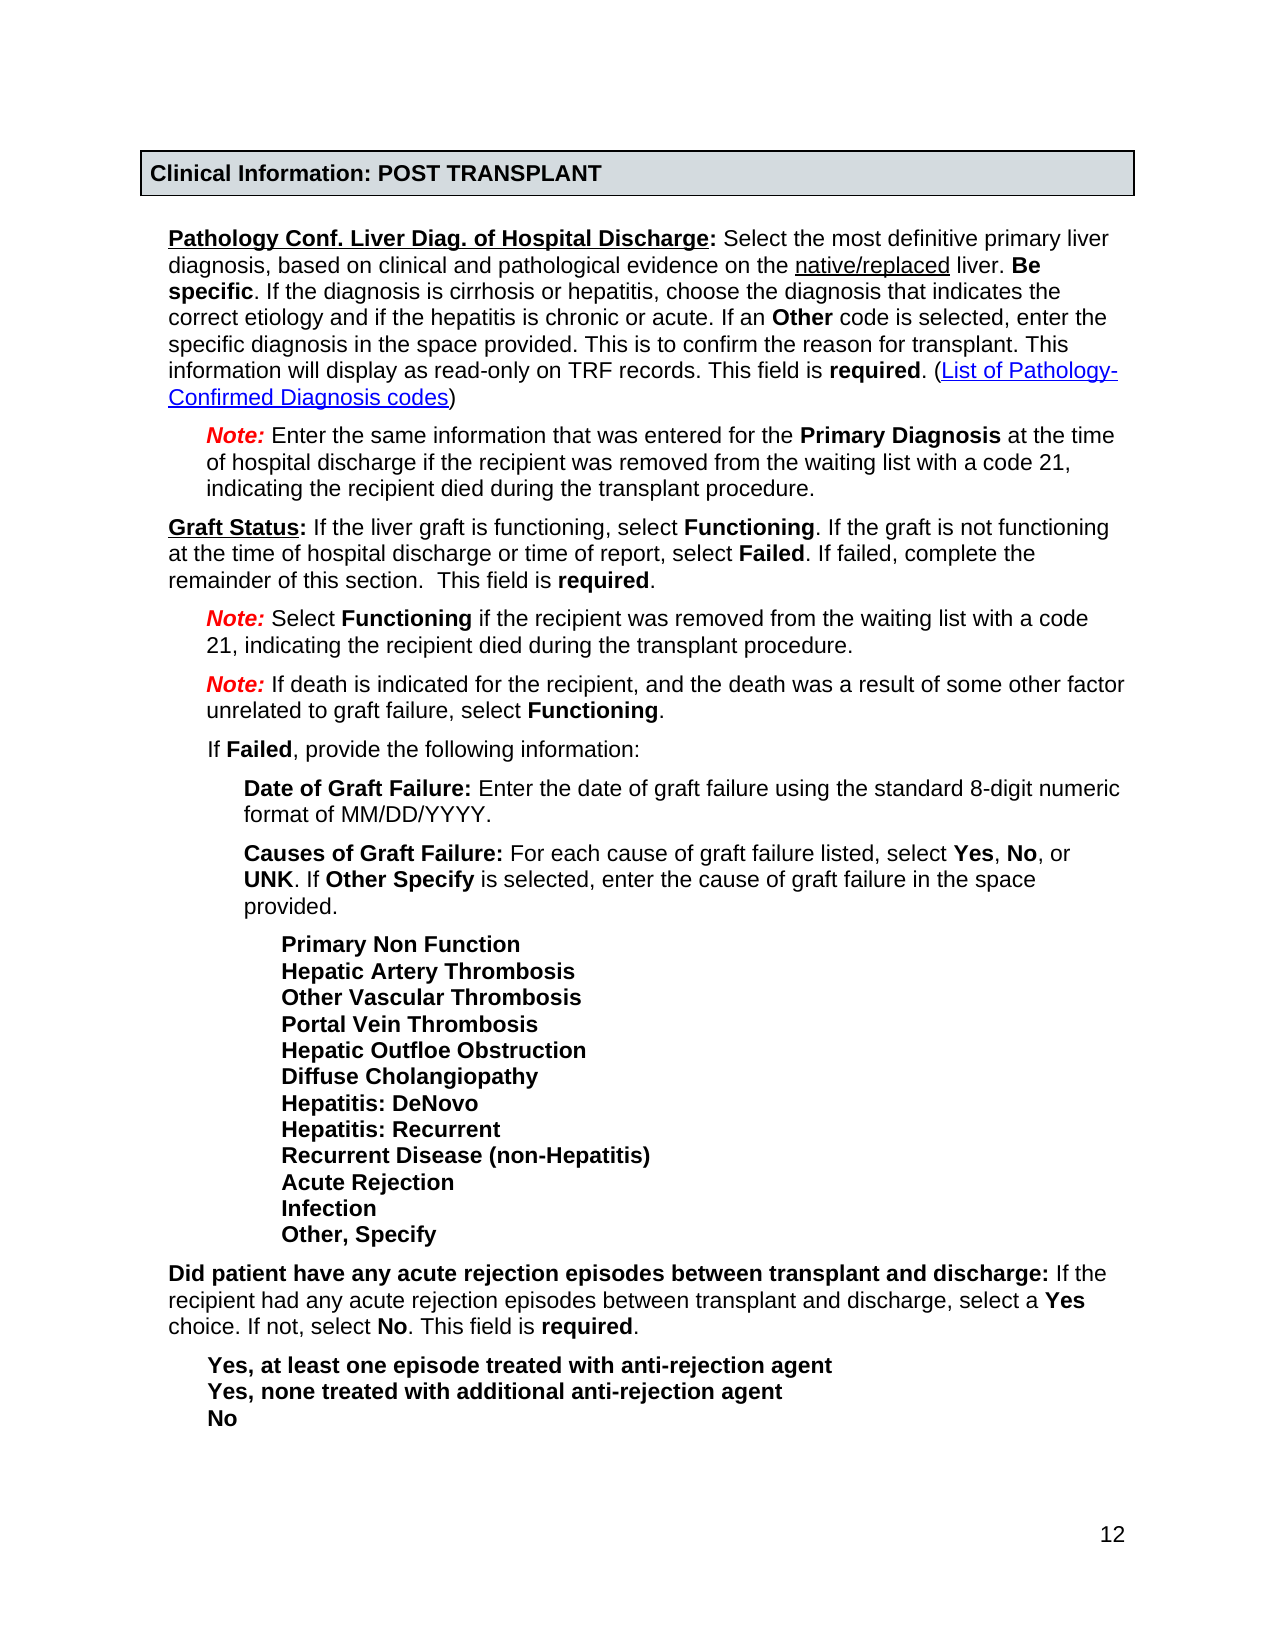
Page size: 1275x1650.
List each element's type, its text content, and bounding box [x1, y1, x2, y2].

text Yes, at least one episode treated with anti-rejection agent Yes, none treated with additional anti-rejection agent No [207, 1352, 1125, 1431]
text Pathology Conf. Liver Diag. of Hospital Discharge: Select the most definitive primary liver diagnosis, based on clinical and pathological evidence on the native/replaced liver. Be specific. If the diagnosis is cirrhosis or hepatitis, choose the diagnosis that indicates the correct etiology and if the hepatitis is chronic or acute. If an Other code is selected, enter the specific diagnosis in the space provided. This is to confirm the reason for transplant. This information will display as read-only on TRF records. This field is required. (List of Pathology-Confirmed Diagnosis codes) [168, 225, 1125, 410]
text Note: Select Functioning if the recipient was removed from the waiting list with a code 21, indicating the recipient died during the transplant procedure. [206, 605, 1125, 658]
text Graft Status: If the liver graft is functioning, select Functioning. If the graft is not functioning at the time of hospital discharge or time of report, select Failed. If failed, complete the remainder of this section. This field is required. [168, 514, 1125, 593]
text Primary Non Function Hepatic Artery Thrombosis Other Vascular Thrombosis Portal Vein Thrombosis Hepatic Outfloe Obstruction Diffuse Cholangiopathy Hepatitis: DeNovo Hepatitis: Recurrent Recurrent Disease (non-Hepatitis) Acute Rejection Infection Other, Specify [281, 931, 1125, 1248]
text Causes of Graft Failure: For each cause of graft failure listed, select Yes, No, or UNK. If Other Specify is selected, enter the cause of graft failure in the space provided. [244, 840, 1125, 919]
text Date of Graft Failure: Enter the date of graft failure using the standard 8-digit numeric format of MM/DD/YYYY. [244, 775, 1125, 827]
text Note: If death is indicated for the recipient, and the death was a result of some other factor unrelated to graft failure, select Functioning. [206, 671, 1125, 723]
text Note: Enter the same information that was entered for the Primary Diagnosis at the time of hospital discharge if the recipient was removed from the waiting list with a code 21, indicating the recipient died during the transplant procedure. [206, 422, 1125, 501]
subtitle Clinical Information: POST TRANSPLANT [142, 152, 1133, 195]
text Did patient have any acute rejection episodes between transplant and discharge: If the recipient had any acute rejection episodes between transplant and discharge, select a Yes choice. If not, select No. This field is required. [168, 1260, 1125, 1339]
text If Failed, provide the following information: [207, 736, 1125, 762]
